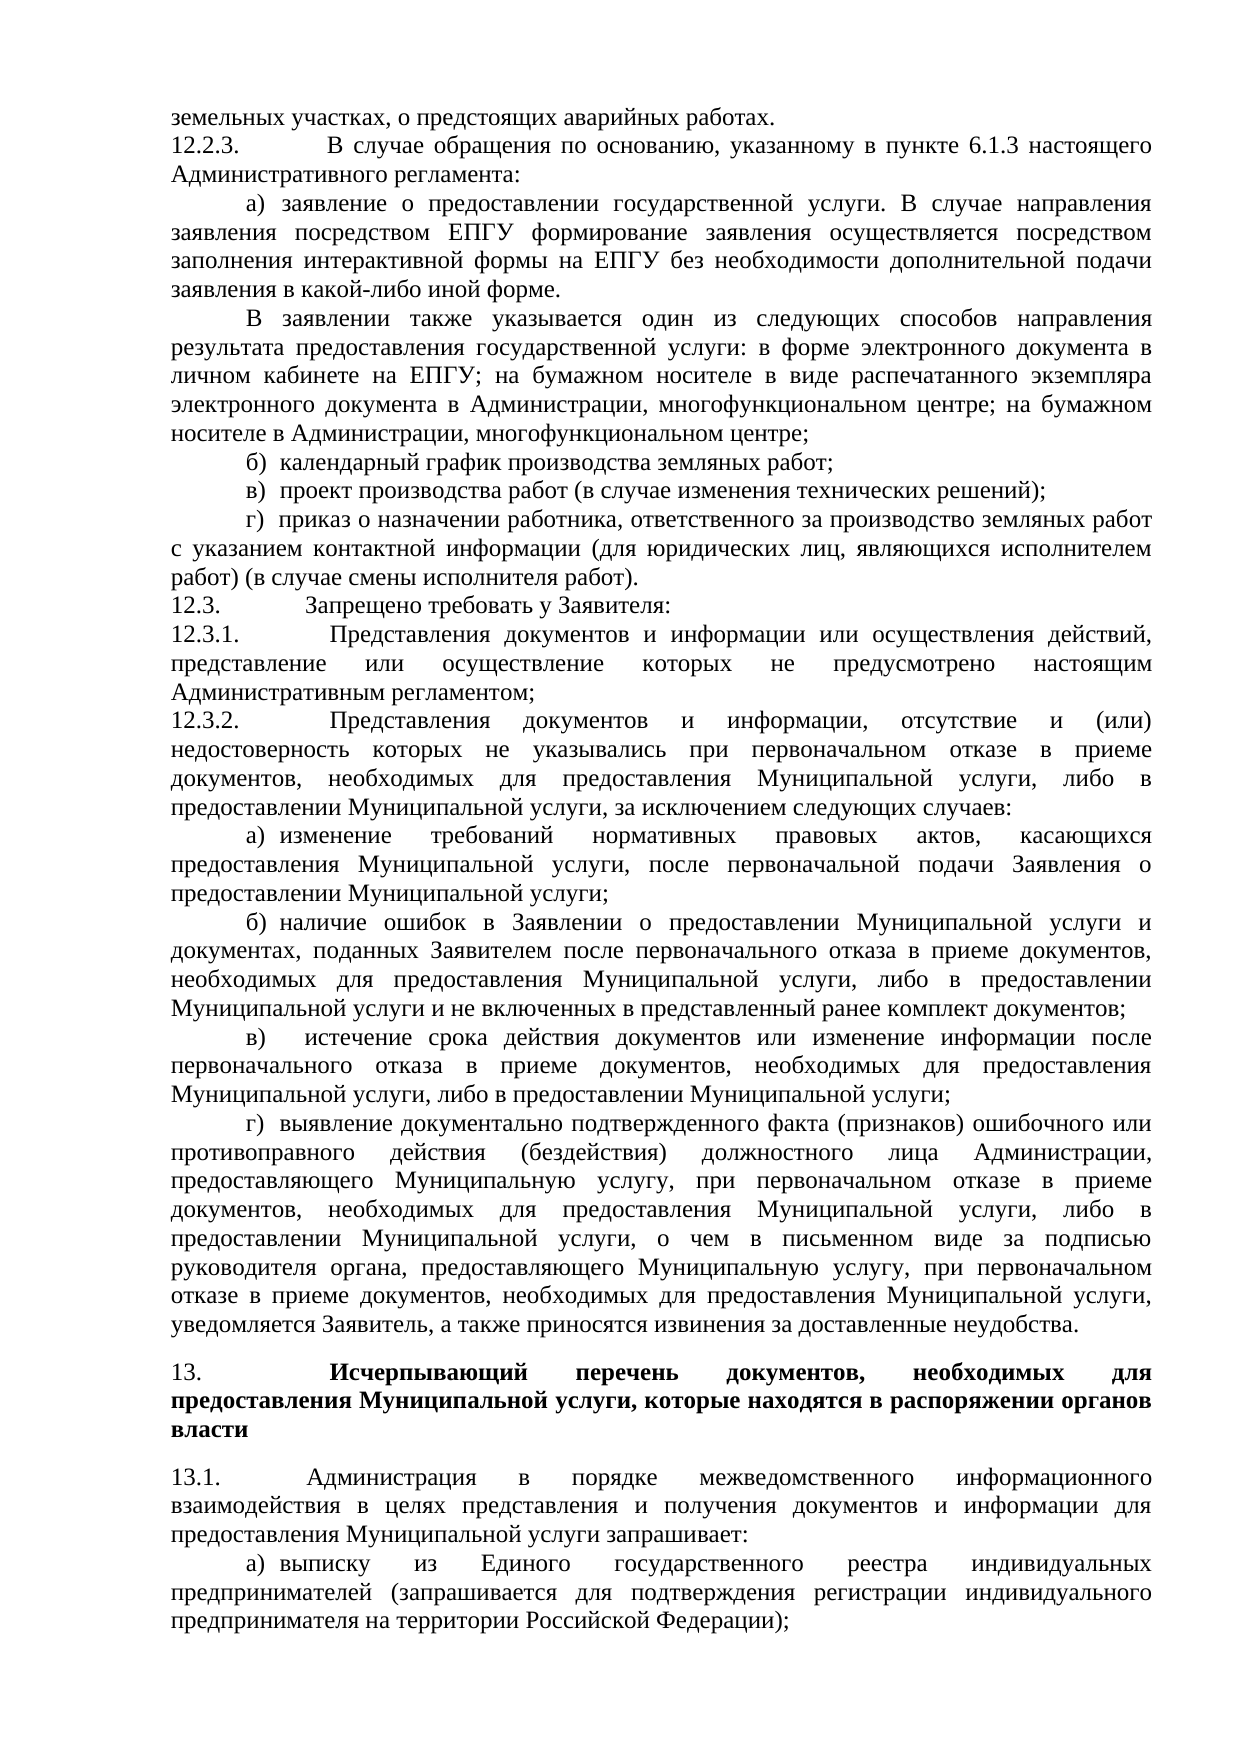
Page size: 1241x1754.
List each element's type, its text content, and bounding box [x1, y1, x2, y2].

list Представления документов и информации, отсутствие и (или) недостоверность которых не указывались при первоначальном отказе в приеме документов, необходимых для предоставления Муниципальной услуги, либо в предоставлении Муниципальной услуги, за исключением следующих случаев: [171, 706, 1153, 821]
text г) приказ о назначении работника, ответственного за производство земляных работ с указанием контактной информации (для юридических лиц, являющихся исполнителем работ) (в случае смены исполнителя работ). [171, 504, 1153, 591]
text б) календарный график производства земляных работ; [171, 447, 1153, 476]
list Запрещено требовать у Заявителя: [305, 591, 1153, 619]
list Представления документов и информации или осуществления действий, представление или осуществление которых не предусмотрено настоящим Административным регламентом; [171, 619, 1153, 706]
list Исчерпывающий перечень документов, необходимых для предоставления Муниципальной услуги, которые находятся в распоряжении органов власти [171, 1357, 1153, 1443]
text в) истечение срока действия документов или изменение информации после первоначального отказа в приеме документов, необходимых для предоставления Муниципальной услуги, либо в предоставлении Муниципальной услуги; [171, 1022, 1153, 1108]
list В случае обращения по основанию, указанному в пункте 6.1.3 настоящего Административного регламента: [171, 131, 1153, 188]
text г) выявление документально подтвержденного факта (признаков) ошибочного или противоправного действия (бездействия) должностного лица Администрации, предоставляющего Муниципальную услугу, при первоначальном отказе в приеме документов, необходимых для предоставления Муниципальной услуги, либо в предоставлении Муниципальной услуги, о чем в письменном виде за подписью руководителя органа, предоставляющего Муниципальную услугу, при первоначальном отказе в приеме документов, необходимых для предоставления Муниципальной услуги, уведомляется Заявитель, а также приносятся извинения за доставленные неудобства. [171, 1108, 1153, 1338]
text а) изменение требований нормативных правовых актов, касающихся предоставления Муниципальной услуги, после первоначальной подачи Заявления о предоставлении Муниципальной услуги; [171, 821, 1153, 907]
text б) наличие ошибок в Заявлении о предоставлении Муниципальной услуги и документах, поданных Заявителем после первоначального отказа в приеме документов, необходимых для предоставления Муниципальной услуги, либо в предоставлении Муниципальной услуги и не включенных в представленный ранее комплект документов; [171, 907, 1153, 1022]
text в) проект производства работ (в случае изменения технических решений); [171, 476, 1153, 504]
list Администрация в порядке межведомственного информационного взаимодействия в целях представления и получения документов и информации для предоставления Муниципальной услуги запрашивает: [171, 1462, 1153, 1548]
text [171, 102, 1153, 131]
text а) выписку из Единого государственного реестра индивидуальных предпринимателей (запрашивается для подтверждения регистрации индивидуального предпринимателя на территории Российской Федерации); [171, 1548, 1153, 1634]
